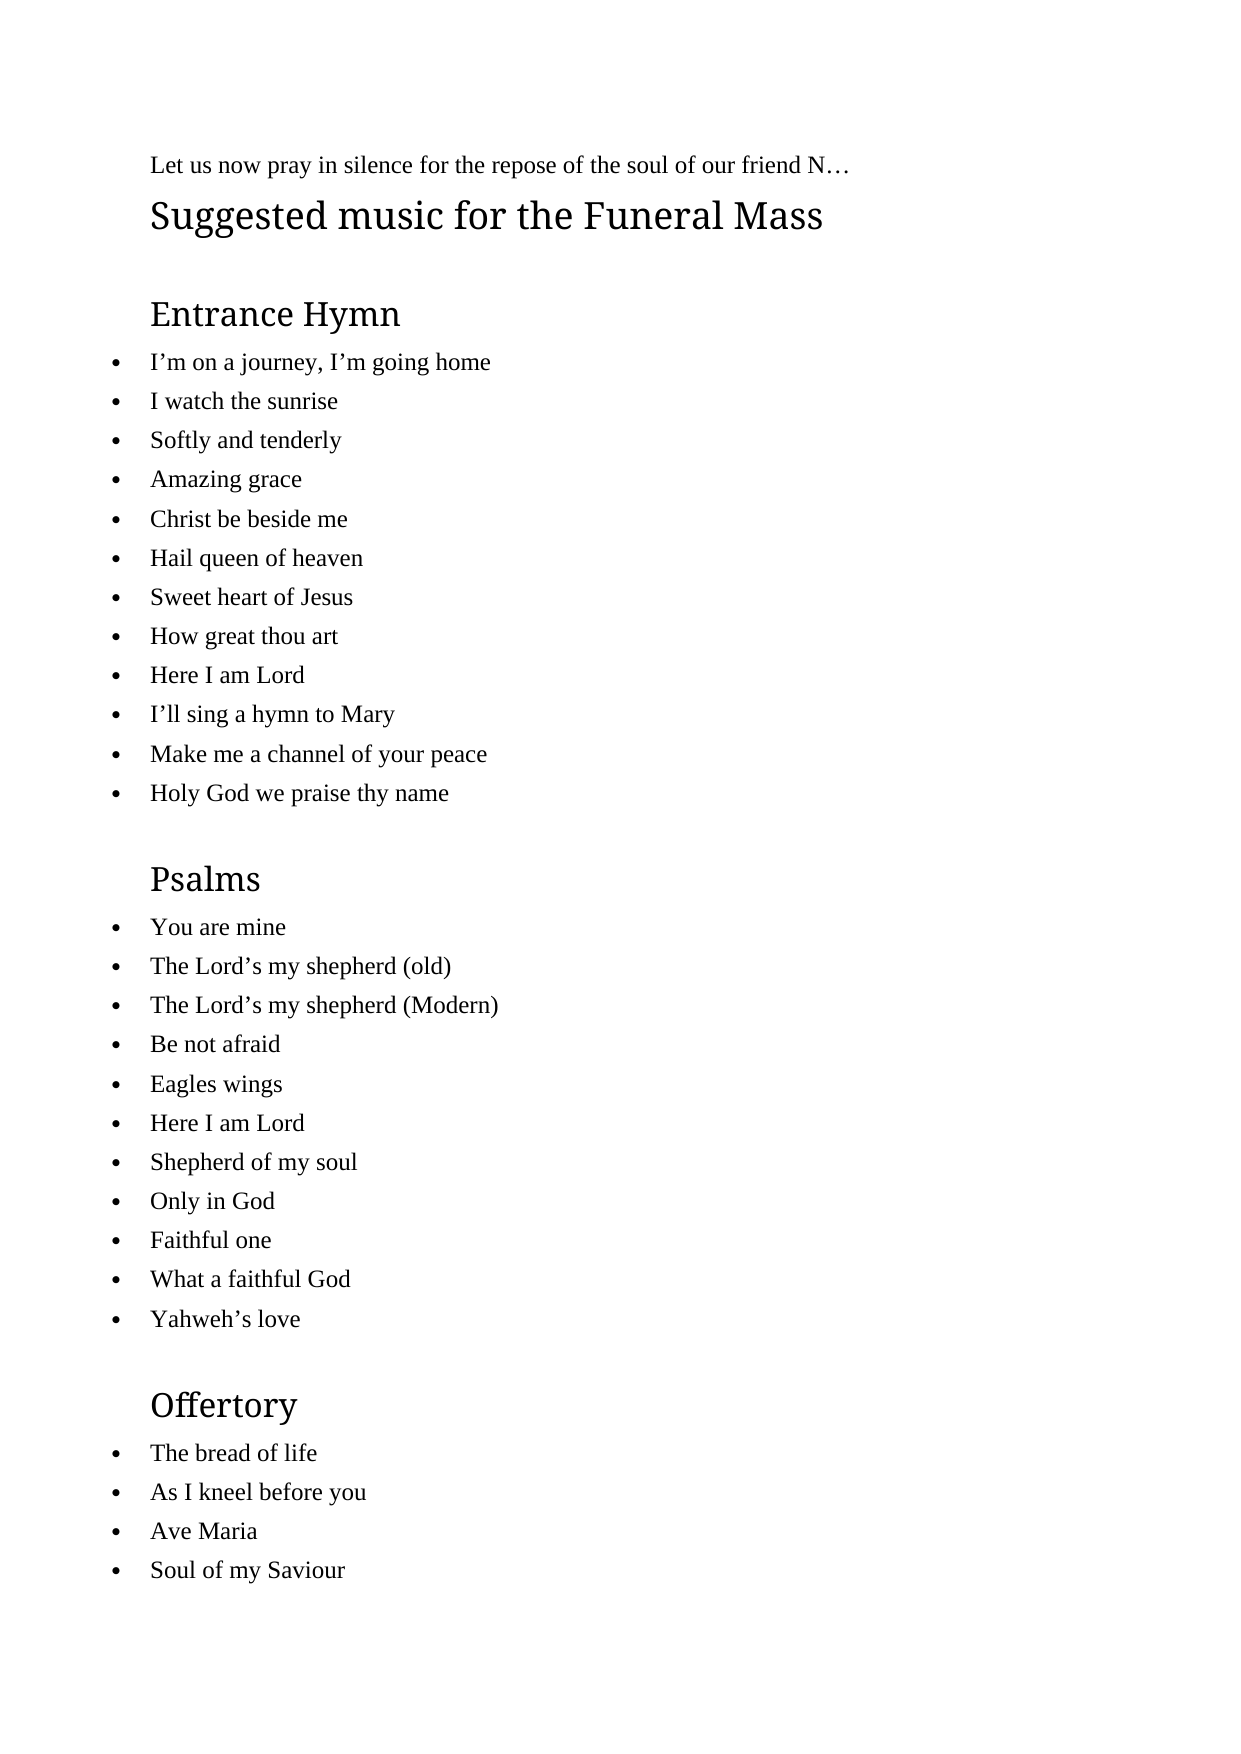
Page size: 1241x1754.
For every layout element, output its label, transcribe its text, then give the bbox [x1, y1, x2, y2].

list Faithful one [112, 1225, 1090, 1254]
list Make me a channel of your peace [112, 739, 1090, 767]
list Only in God [112, 1186, 1090, 1215]
list Holy God we praise thy name [112, 778, 1090, 807]
list Sweet heart of Jesus [112, 582, 1090, 611]
text Offertory [150, 1382, 1090, 1427]
list What a faithful God [112, 1264, 1090, 1293]
list Be not afraid [112, 1029, 1090, 1058]
list Eagles wings [112, 1069, 1090, 1097]
list Soul of my Saviour [112, 1555, 1090, 1584]
list Here I am Lord [112, 1108, 1090, 1137]
list The Lord’s my shepherd (Modern) [112, 990, 1090, 1019]
list Amazing grace [112, 464, 1090, 493]
list Shepherd of my soul [112, 1147, 1090, 1176]
list Christ be beside me [112, 504, 1090, 532]
text Let us now pray in silence for the repose of the soul of our friend N… [150, 150, 1090, 179]
list How great thou art [112, 621, 1090, 650]
list Here I am Lord [112, 660, 1090, 689]
list The bread of life [112, 1438, 1090, 1467]
list As I kneel before you [112, 1477, 1090, 1506]
list I watch the sunrise [112, 386, 1090, 415]
text Psalms [150, 856, 1090, 902]
list The Lord’s my shepherd (old) [112, 951, 1090, 980]
list Ave Maria [112, 1516, 1090, 1545]
list Softly and tenderly [112, 425, 1090, 454]
list I’m on a journey, I’m going home [112, 347, 1090, 376]
list You are mine [112, 912, 1090, 941]
list I’ll sing a hymn to Mary [112, 699, 1090, 728]
text Suggested music for the Funeral Mass [150, 189, 1090, 240]
list Yahweh’s love [112, 1304, 1090, 1332]
text Entrance Hymn [150, 291, 1090, 337]
list Hail queen of heaven [112, 543, 1090, 572]
